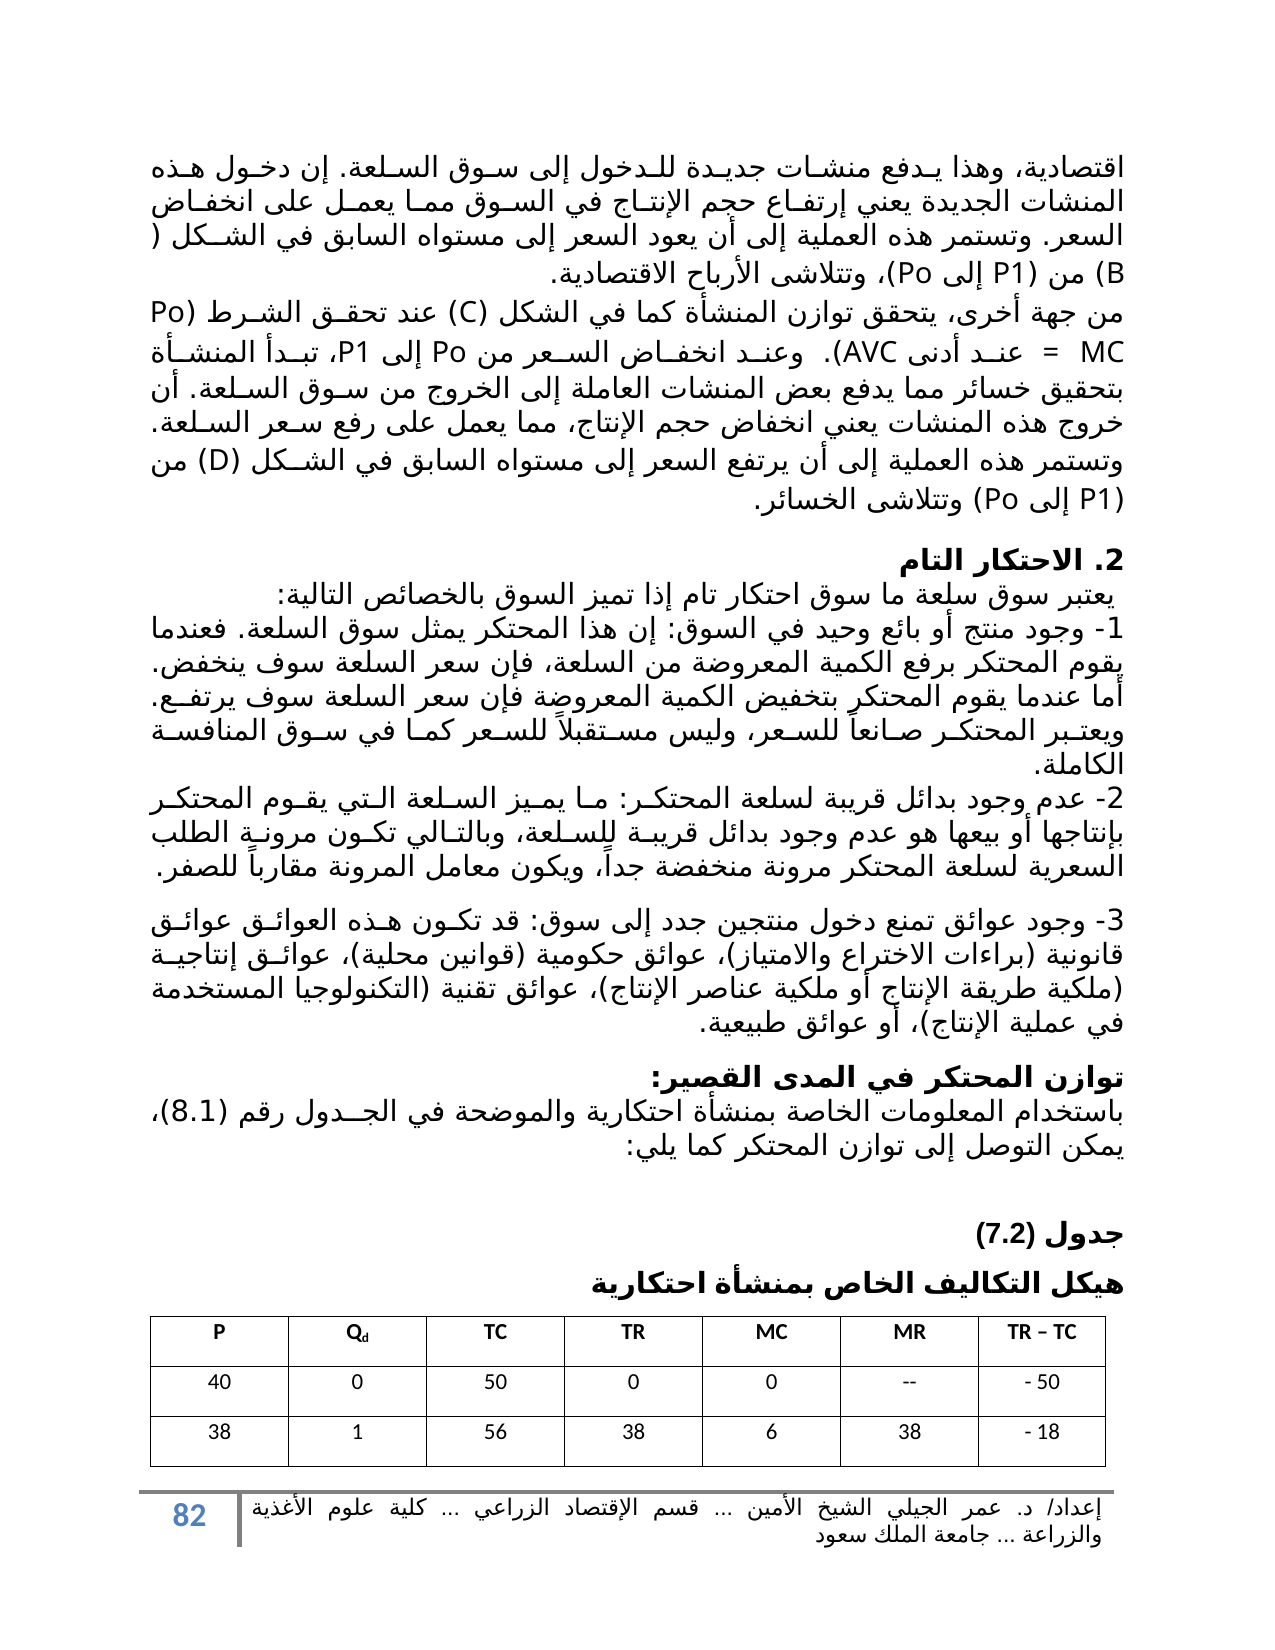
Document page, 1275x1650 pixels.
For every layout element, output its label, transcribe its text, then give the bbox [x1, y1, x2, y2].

table_cell 38 [151, 1417, 288, 1466]
table_cell 50 [427, 1367, 564, 1416]
text 1- وجود منتج أو بائع وحيد في السوق: إن هذا المحتكر يمثل سوق السلعة. فعندما يقوم المحتكر برفع الكمية المعروضة من السلعة، فإن سعر السلعة سوف ينخفض. أما عندما يقوم المحتكر بتخفيض الكمية المعروضة فإن سعر السلعة سوف يرتفع. ويعتبر المحتكر صانعاً للسعر، وليس مستقبلاً للسعر كما في سوق المنافسة الكاملة. [150, 611, 1125, 781]
text جدول (7.2) [150, 1216, 1125, 1249]
text 2- عدم وجود بدائل قريبة لسلعة المحتكر: ما يميز السلعة التي يقوم المحتكر بإنتاجها أو بيعها هو عدم وجود بدائل قريبة للسلعة، وبالتالي تكون مرونة الطلب السعرية لسلعة المحتكر مرونة منخفضة جداً، ويكون معامل المرونة مقارباً للصفر. [150, 781, 1125, 883]
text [150, 150, 1125, 292]
table_cell 56 [427, 1417, 564, 1466]
table_cell 38 [565, 1417, 702, 1466]
table_cell 0 [565, 1367, 702, 1416]
text يعتبر سوق سلعة ما سوق احتكار تام إذا تميز السوق بالخصائص التالية: [150, 577, 1125, 611]
table_cell - 18 [979, 1417, 1105, 1466]
text من جهة أخرى، يتحقق توازن المنشأة كما في الشكل (C) عند تحقق الشرط (Po = MC عند أدنى AVC). وعند انخفاض السعر من Po إلى P1، تبدأ المنشأة بتحقيق خسائر مما يدفع بعض المنشات العاملة إلى الخروج من سوق السلعة. أن خروج هذه المنشات يعني انخفاض حجم الإنتاج، مما يعمل على رفع سعر السلعة. وتستمر هذه العملية إلى أن يرتفع السعر إلى مستواه السابق في الشكل (D) من (P1 إلى Po) وتتلاشى الخسائر. [150, 292, 1125, 518]
text 3- وجود عوائق تمنع دخول منتجين جدد إلى سوق: قد تكون هذه العوائق عوائق قانونية (براءات الاختراع والامتياز)، عوائق حكومية (قوانين محلية)، عوائق إنتاجية (ملكية طريقة الإنتاج أو ملكية عناصر الإنتاج)، عوائق تقنية (التكنولوجيا المستخدمة في عملية الإنتاج)، أو عوائق طبيعية. [150, 904, 1125, 1039]
table_cell -- [841, 1367, 978, 1416]
text 2. الاحتكار التام [150, 543, 1125, 577]
text هيكل التكاليف الخاص بمنشأة احتكارية [150, 1266, 1125, 1299]
table_cell - 50 [979, 1367, 1105, 1416]
text باستخدام المعلومات الخاصة بمنشأة احتكارية والموضحة في الجدول رقم (8.1)، يمكن التوصل إلى توازن المحتكر كما يلي: [150, 1094, 1125, 1162]
table_cell 1 [289, 1417, 426, 1466]
table_cell 0 [289, 1367, 426, 1416]
table_cell 6 [703, 1417, 840, 1466]
table_header TR [565, 1317, 702, 1366]
table_header P [151, 1317, 288, 1366]
table_header Qd [289, 1317, 426, 1366]
table_cell 40 [151, 1367, 288, 1416]
table_header MC [703, 1317, 840, 1366]
table_header TC [427, 1317, 564, 1366]
text توازن المحتكر في المدى القصير: [150, 1060, 1125, 1094]
table_cell 38 [841, 1417, 978, 1466]
table_cell 0 [703, 1367, 840, 1416]
table_header TR – TC [979, 1317, 1105, 1366]
table_header MR [841, 1317, 978, 1366]
